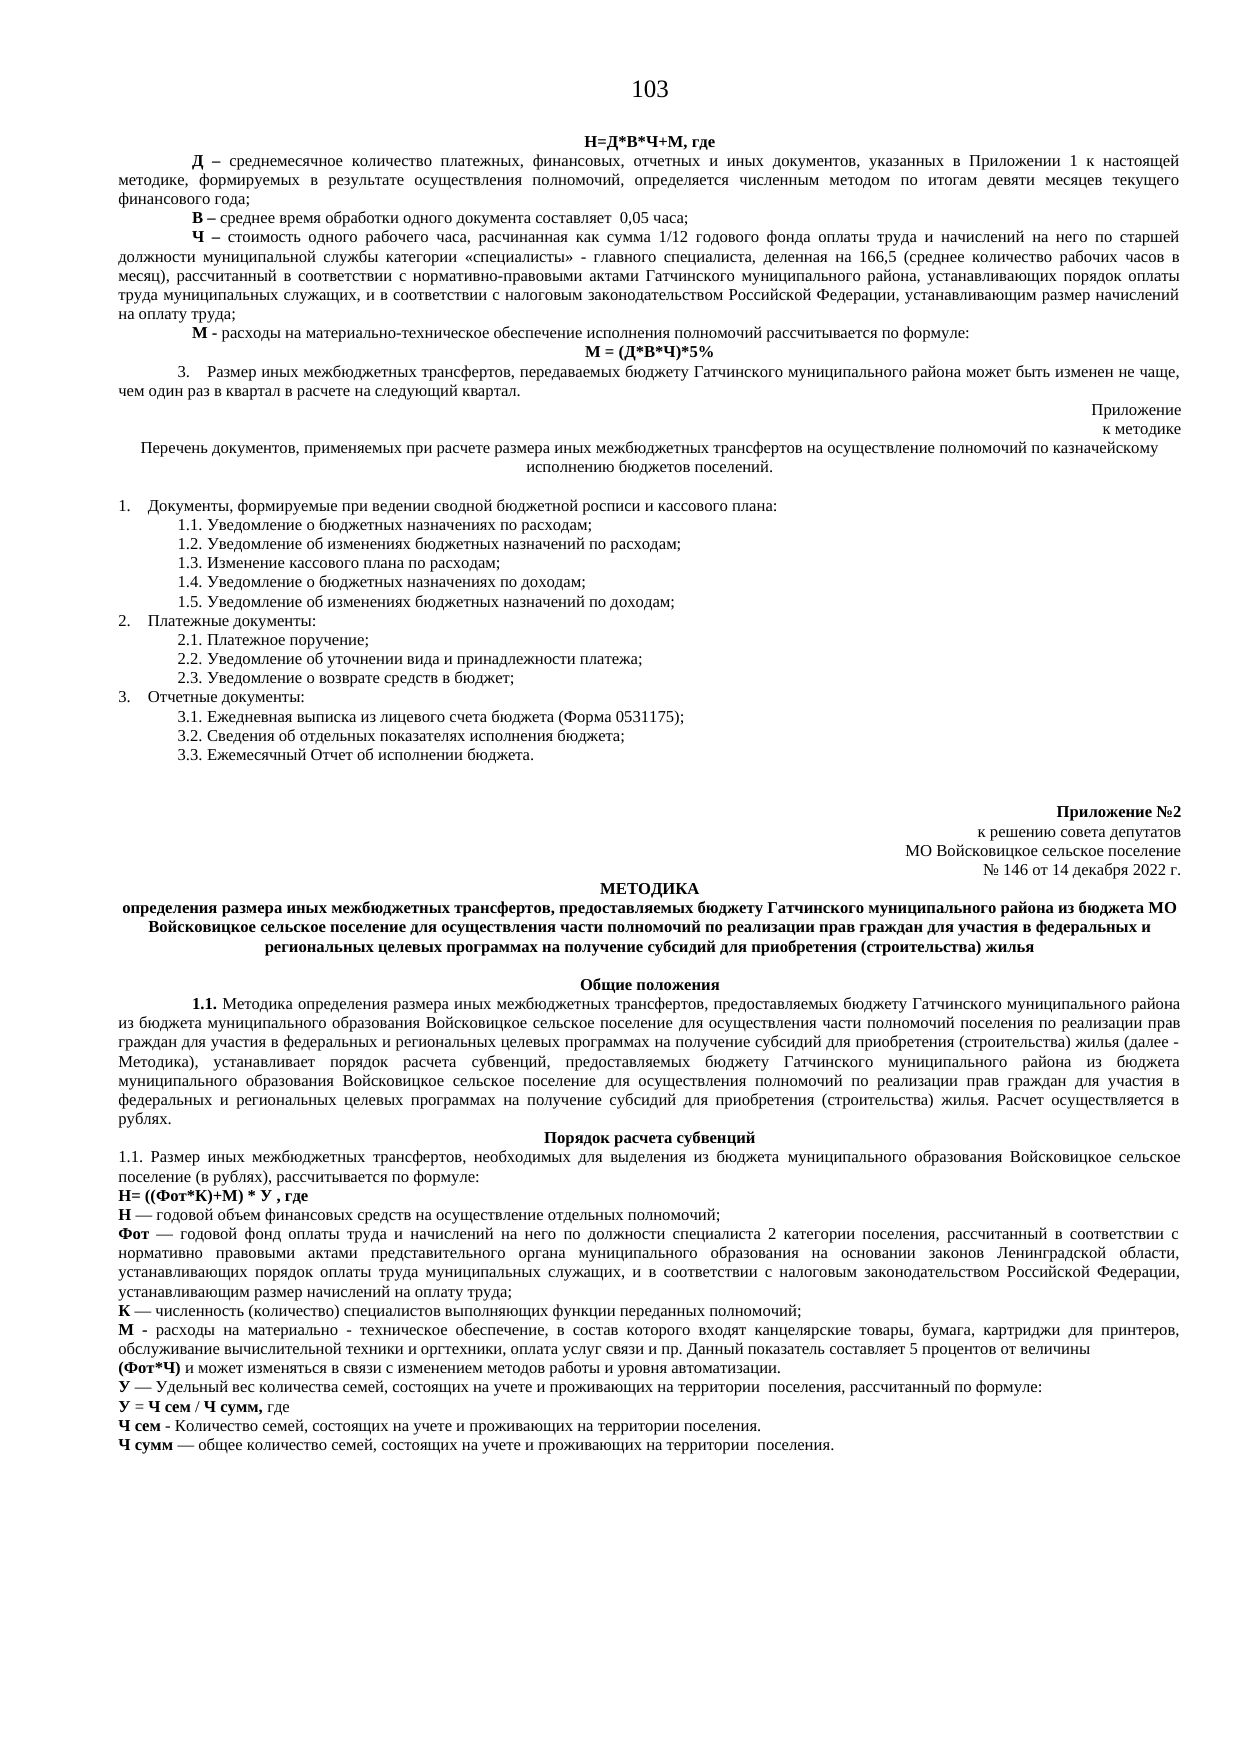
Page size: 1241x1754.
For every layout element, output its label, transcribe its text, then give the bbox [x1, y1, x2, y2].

list Уведомление об изменениях бюджетных назначений по доходам; [118, 591, 1181, 611]
text № 146 от 14 декабря 2022 г. [118, 860, 1181, 879]
text Приложение №2 [118, 802, 1181, 821]
text определения размера иных межбюджетных трансфертов, предоставляемых бюджету Гатчинского муниципального района из бюджета МО Войсковицкое сельское поселение для осуществления части полномочий по реализации прав граждан для участия в федеральных и региональных целевых программах на получение субсидий для приобретения (строительства) жилья [118, 898, 1181, 956]
list Уведомление об уточнении вида и принадлежности платежа; [118, 649, 1181, 668]
text МО Войсковицкое сельское поселение [118, 841, 1181, 860]
text 1.1. Методика определения размера иных межбюджетных трансфертов, предоставляемых бюджету Гатчинского муниципального района из бюджета муниципального образования Войсковицкое сельское поселение для осуществления части полномочий поселения по реализации прав граждан для участия в федеральных и региональных целевых программах на получение субсидий для приобретения (строительства) жилья (далее - Методика), устанавливает порядок расчета субвенций, предоставляемых бюджету Гатчинского муниципального района из бюджета муниципального образования Войсковицкое сельское поселение для осуществления полномочий по реализации прав граждан для участия в федеральных и региональных целевых программах на получение субсидий для приобретения (строительства) жилья. Расчет осуществляется в рублях. [118, 994, 1181, 1128]
text В – среднее время обработки одного документа составляет 0,05 часа; [118, 208, 1181, 227]
text Н=Д*В*Ч+М, где [118, 131, 1181, 151]
list Ежемесячный Отчет об исполнении бюджета. [118, 745, 1181, 764]
text Ч сем - Количество семей, состоящих на учете и проживающих на территории поселения. [118, 1416, 1181, 1435]
text Д – среднемесячное количество платежных, финансовых, отчетных и иных документов, указанных в Приложении 1 к настоящей методике, формируемых в результате осуществления полномочий, определяется численным методом по итогам девяти месяцев текущего финансового года; [118, 151, 1181, 208]
text М - расходы на материально-техническое обеспечение исполнения полномочий рассчитывается по формуле: [118, 323, 1181, 342]
text У = Ч сем / Ч сумм, где [118, 1396, 1181, 1416]
text к решению совета депутатов [118, 821, 1181, 841]
list Уведомление об изменениях бюджетных назначений по расходам; [118, 534, 1181, 553]
text М = (Д*В*Ч)*5% [118, 342, 1181, 361]
text У — Удельный вес количества семей, состоящих на учете и проживающих на территории поселения, рассчитанный по формуле: [118, 1377, 1181, 1396]
list Уведомление о бюджетных назначениях по расходам; [118, 515, 1181, 534]
text Н= ((Фот*К)+М) * У , где [118, 1186, 1181, 1205]
text 1.1. Размер иных межбюджетных трансфертов, необходимых для выделения из бюджета муниципального образования Войсковицкое сельское поселение (в рублях), рассчитывается по формуле: [118, 1147, 1181, 1186]
text Общие положения [118, 975, 1181, 994]
list Уведомление о возврате средств в бюджет; [118, 668, 1181, 687]
list Отчетные документы: [118, 687, 1181, 706]
text МЕТОДИКА [118, 879, 1181, 898]
list Платежное поручение; [118, 630, 1181, 649]
text к методике [118, 419, 1181, 438]
text Приложение [118, 400, 1181, 419]
list Платежные документы: [118, 611, 1181, 630]
list Документы, формируемые при ведении сводной бюджетной росписи и кассового плана: [118, 496, 1181, 515]
list Сведения об отдельных показателях исполнения бюджета; [118, 726, 1181, 745]
list Ежедневная выписка из лицевого счета бюджета (Форма 0531175); [118, 706, 1181, 726]
text Порядок расчета субвенций [118, 1128, 1181, 1147]
text Перечень документов, применяемых при расчете размера иных межбюджетных трансфертов на осуществление полномочий по казначейскому исполнению бюджетов поселений. [118, 438, 1181, 476]
text М - расходы на материально - техническое обеспечение, в состав которого входят канцелярские товары, бумага, картриджи для принтеров, обслуживание вычислительной техники и оргтехники, оплата услуг связи и пр. Данный показатель составляет 5 процентов от величины [118, 1320, 1181, 1358]
list Уведомление о бюджетных назначениях по доходам; [118, 572, 1181, 591]
text Н — годовой объем финансовых средств на осуществление отдельных полномочий; [118, 1205, 1181, 1224]
text К — численность (количество) специалистов выполняющих функции переданных полномочий; [118, 1301, 1181, 1320]
text Ч сумм — общее количество семей, состоящих на учете и проживающих на территории поселения. [118, 1435, 1181, 1454]
list Изменение кассового плана по расходам; [118, 553, 1181, 572]
text (Фот*Ч) и может изменяться в связи с изменением методов работы и уровня автоматизации. [118, 1358, 1181, 1377]
text Ч – стоимость одного рабочего часа, расчинанная как сумма 1/12 годового фонда оплаты труда и начислений на него по старшей должности муниципальной службы категории «специалисты» - главного специалиста, деленная на 166,5 (среднее количество рабочих часов в месяц), рассчитанный в соответствии с нормативно-правовыми актами Гатчинского муниципального района, устанавливающих порядок оплаты труда муниципальных служащих, и в соответствии с налоговым законодательством Российской Федерации, устанавливающим размер начислений на оплату труда; [118, 227, 1181, 323]
list Размер иных межбюджетных трансфертов, передаваемых бюджету Гатчинского муниципального района может быть изменен не чаще, чем один раз в квартал в расчете на следующий квартал. [118, 361, 1181, 400]
text Фот — годовой фонд оплаты труда и начислений на него по должности специалиста 2 категории поселения, рассчитанный в соответствии с нормативно правовыми актами представительного органа муниципального образования на основании законов Ленинградской области, устанавливающих порядок оплаты труда муниципальных служащих, и в соответствии с налоговым законодательством Российской Федерации, устанавливающим размер начислений на оплату труда; [118, 1224, 1181, 1301]
